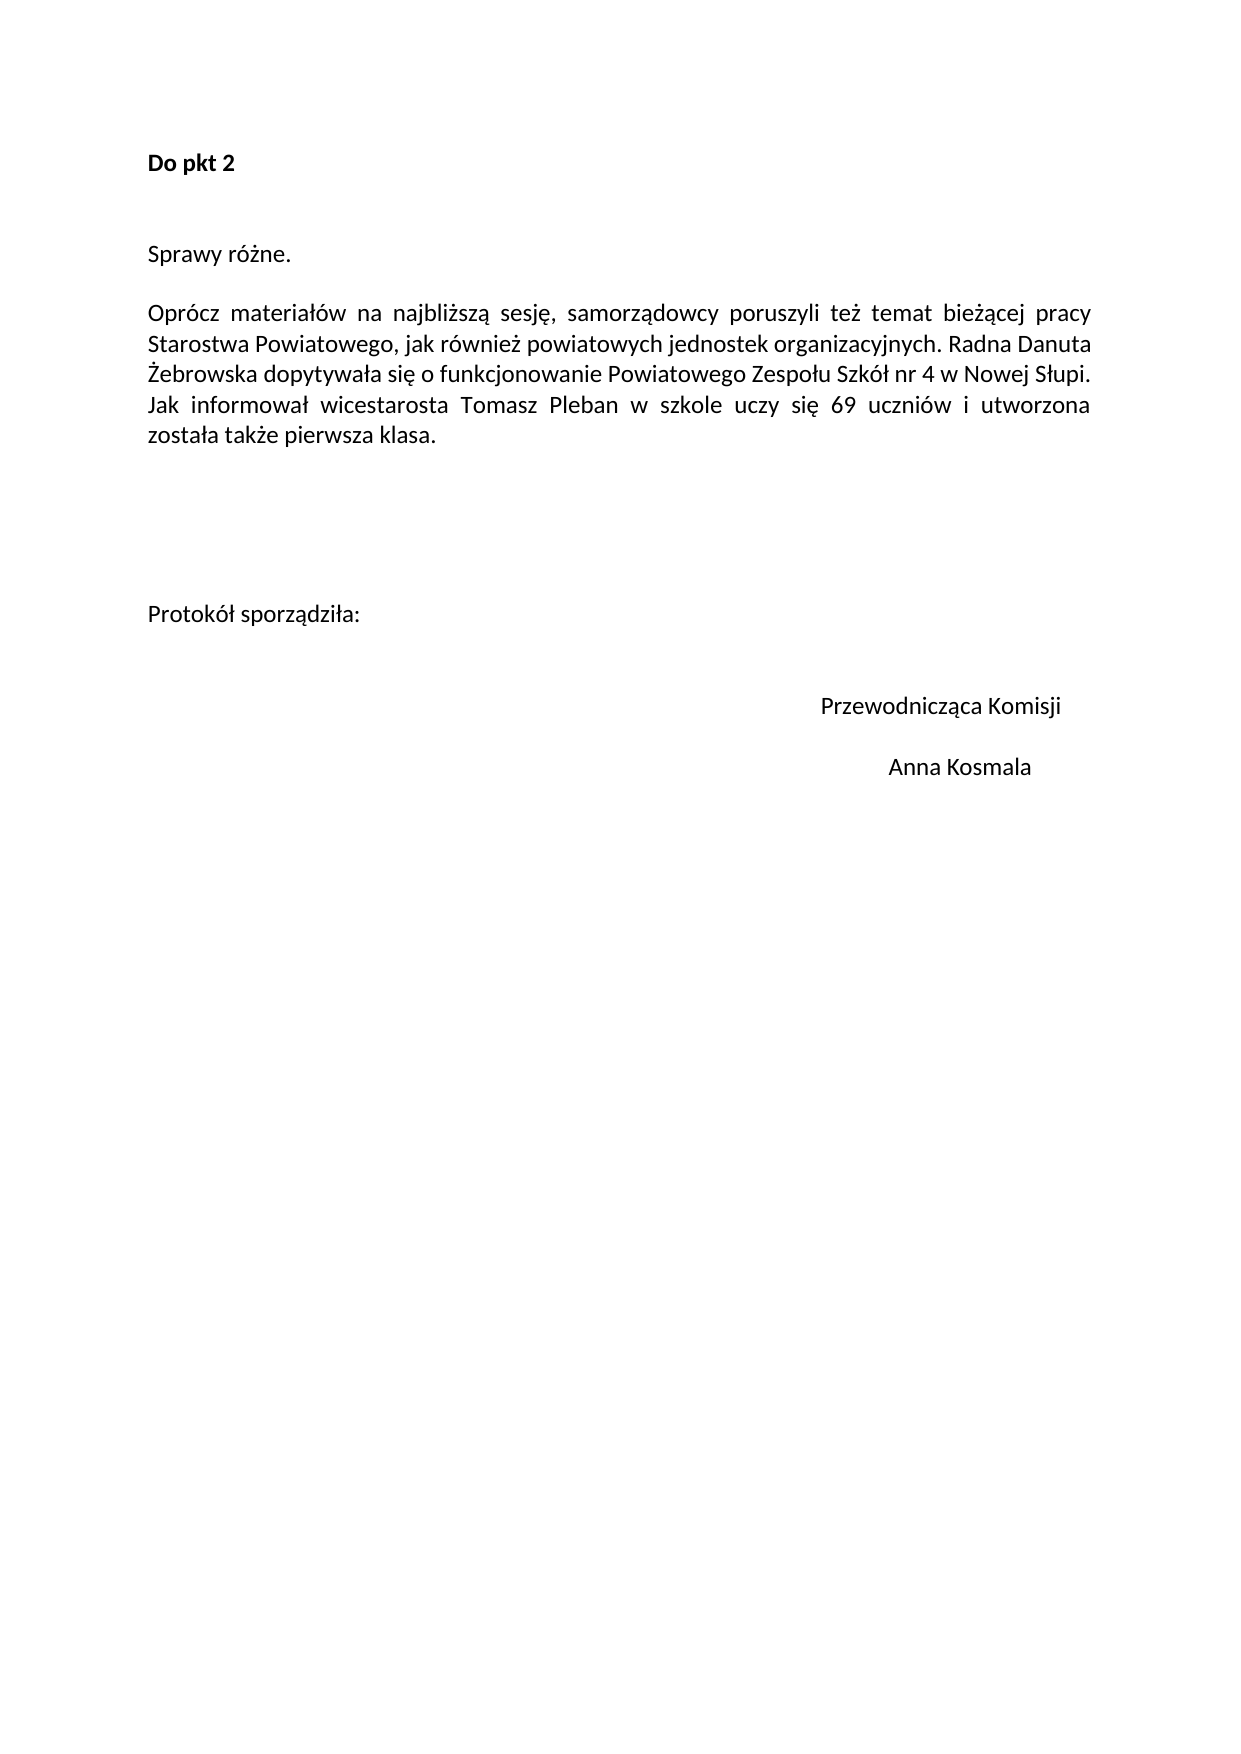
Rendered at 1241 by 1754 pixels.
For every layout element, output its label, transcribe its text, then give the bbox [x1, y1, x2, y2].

text Sprawy różne. [148, 238, 1093, 268]
text Oprócz materiałów na najbliższą sesję, samorządowcy poruszyli też temat bieżącej pracy Starostwa Powiatowego, jak również powiatowych jednostek organizacyjnych. Radna Danuta Żebrowska dopytywała się o funkcjonowanie Powiatowego Zespołu Szkół nr 4 w Nowej Słupi. Jak informował wicestarosta Tomasz Pleban w szkole uczy się 69 uczniów i utworzona została także pierwsza klasa. [148, 297, 1093, 450]
text Przewodnicząca Komisji [148, 690, 1093, 720]
text Anna Kosmala [148, 751, 1093, 781]
text Protokół sporządziła: [148, 598, 1093, 629]
text Do pkt 2 [148, 148, 1093, 178]
